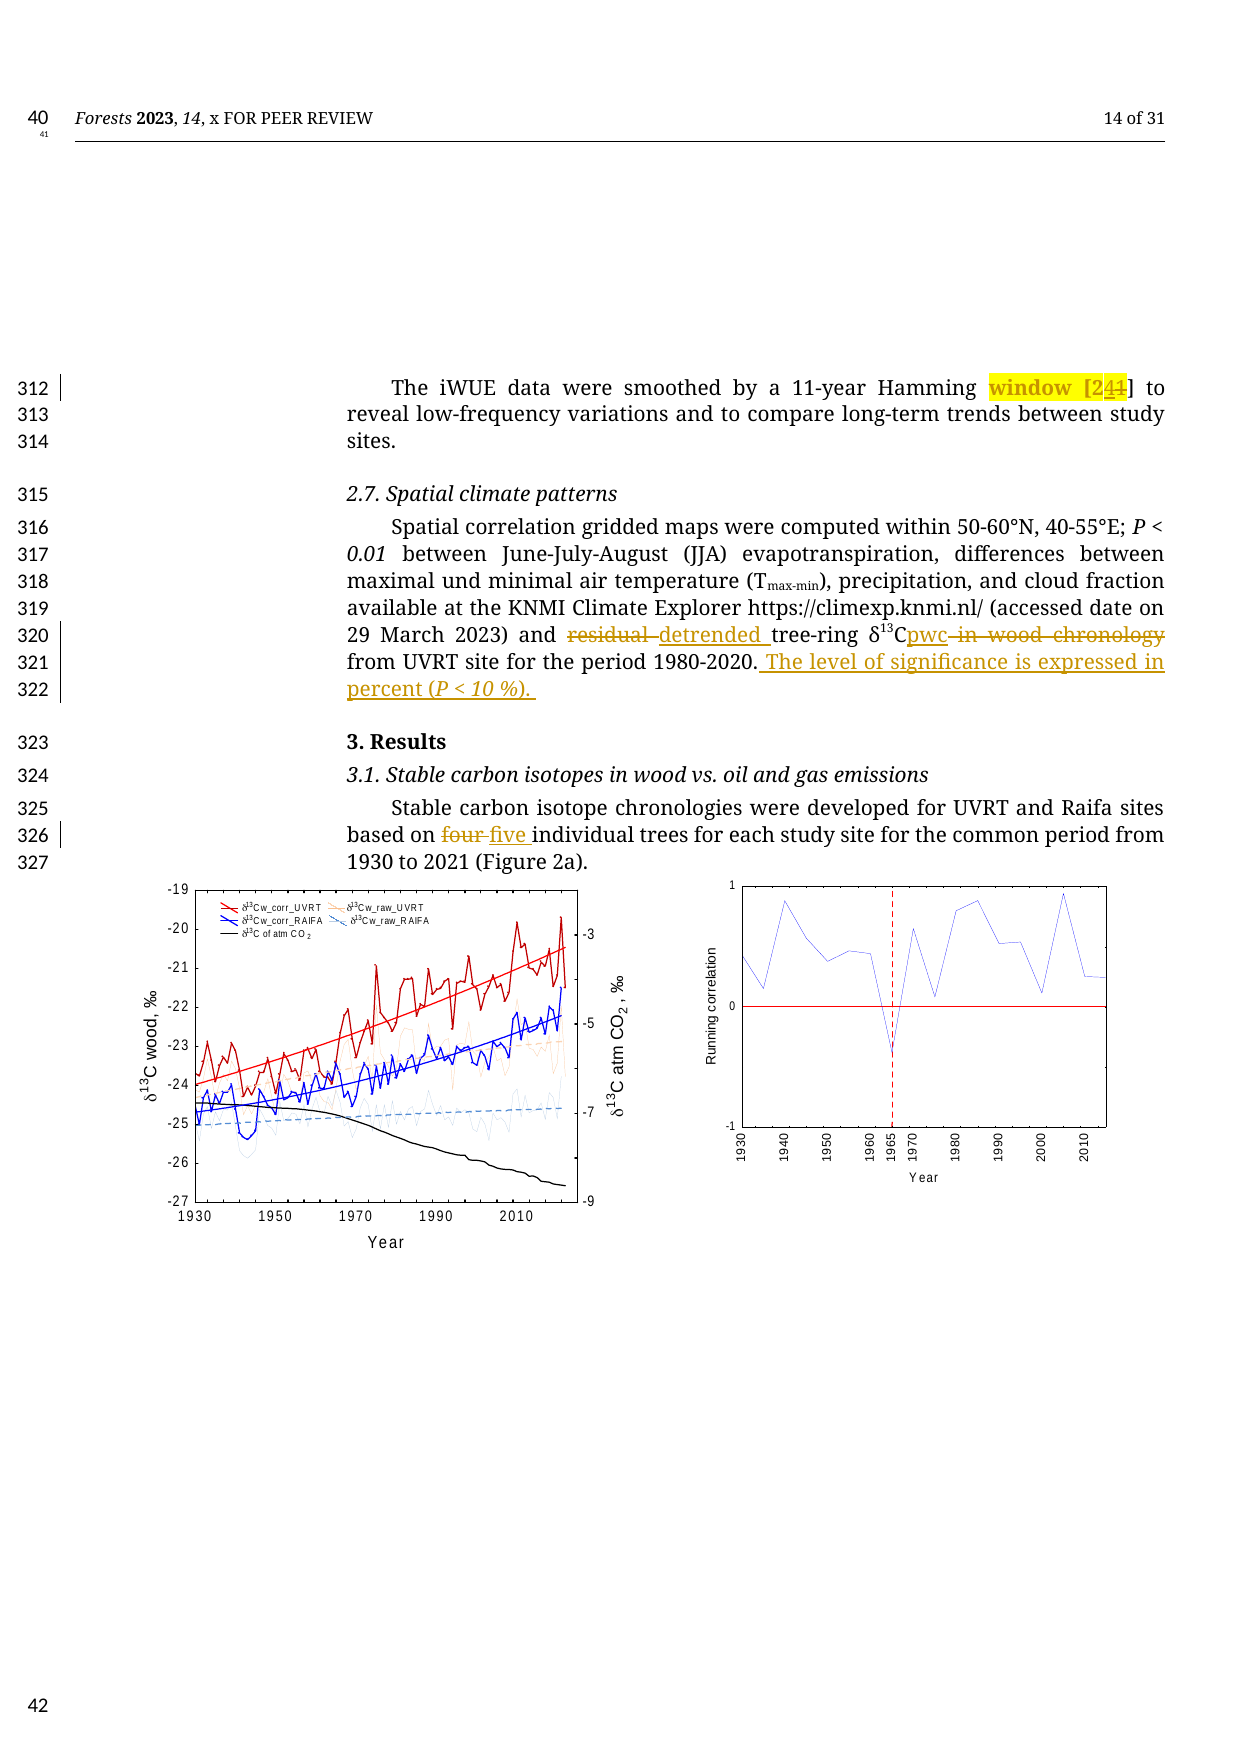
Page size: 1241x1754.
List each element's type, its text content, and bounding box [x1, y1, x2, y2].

text The iWUE data were smoothed by a 11-year Hamming window [2] to reveal low-frequency variations and to compare long-term trends between study sites. [347, 374, 1165, 455]
table_header [118, 875, 649, 1270]
subtitle 3. Results [347, 728, 1165, 754]
table_header [649, 875, 1165, 1270]
text Spatial correlation gridded maps were computed within 50-60°N, 40-55°E; P < 0.01 between June-July-August (JJA) evapotranspiration, differences between maximal und minimal air temperature (Tmax-min), precipitation, and cloud fraction available at the KNMI Climate Explorer https://climexp.knmi.nl/ (accessed date on 29 March 2023) and tree-ring δ13C from UVRT site for the period 1980-2020. [347, 513, 1165, 703]
text Stable carbon isotope chronologies were developed for UVRT and Raifa sites based on individual trees for each study site for the common period from 1930 to 2021 (Figure 2a). [347, 794, 1165, 875]
subtitle 2.7. Spatial climate patterns [347, 480, 1165, 507]
subtitle 3.1. Stable carbon isotopes in wood vs. oil and gas emissions [347, 761, 1165, 788]
